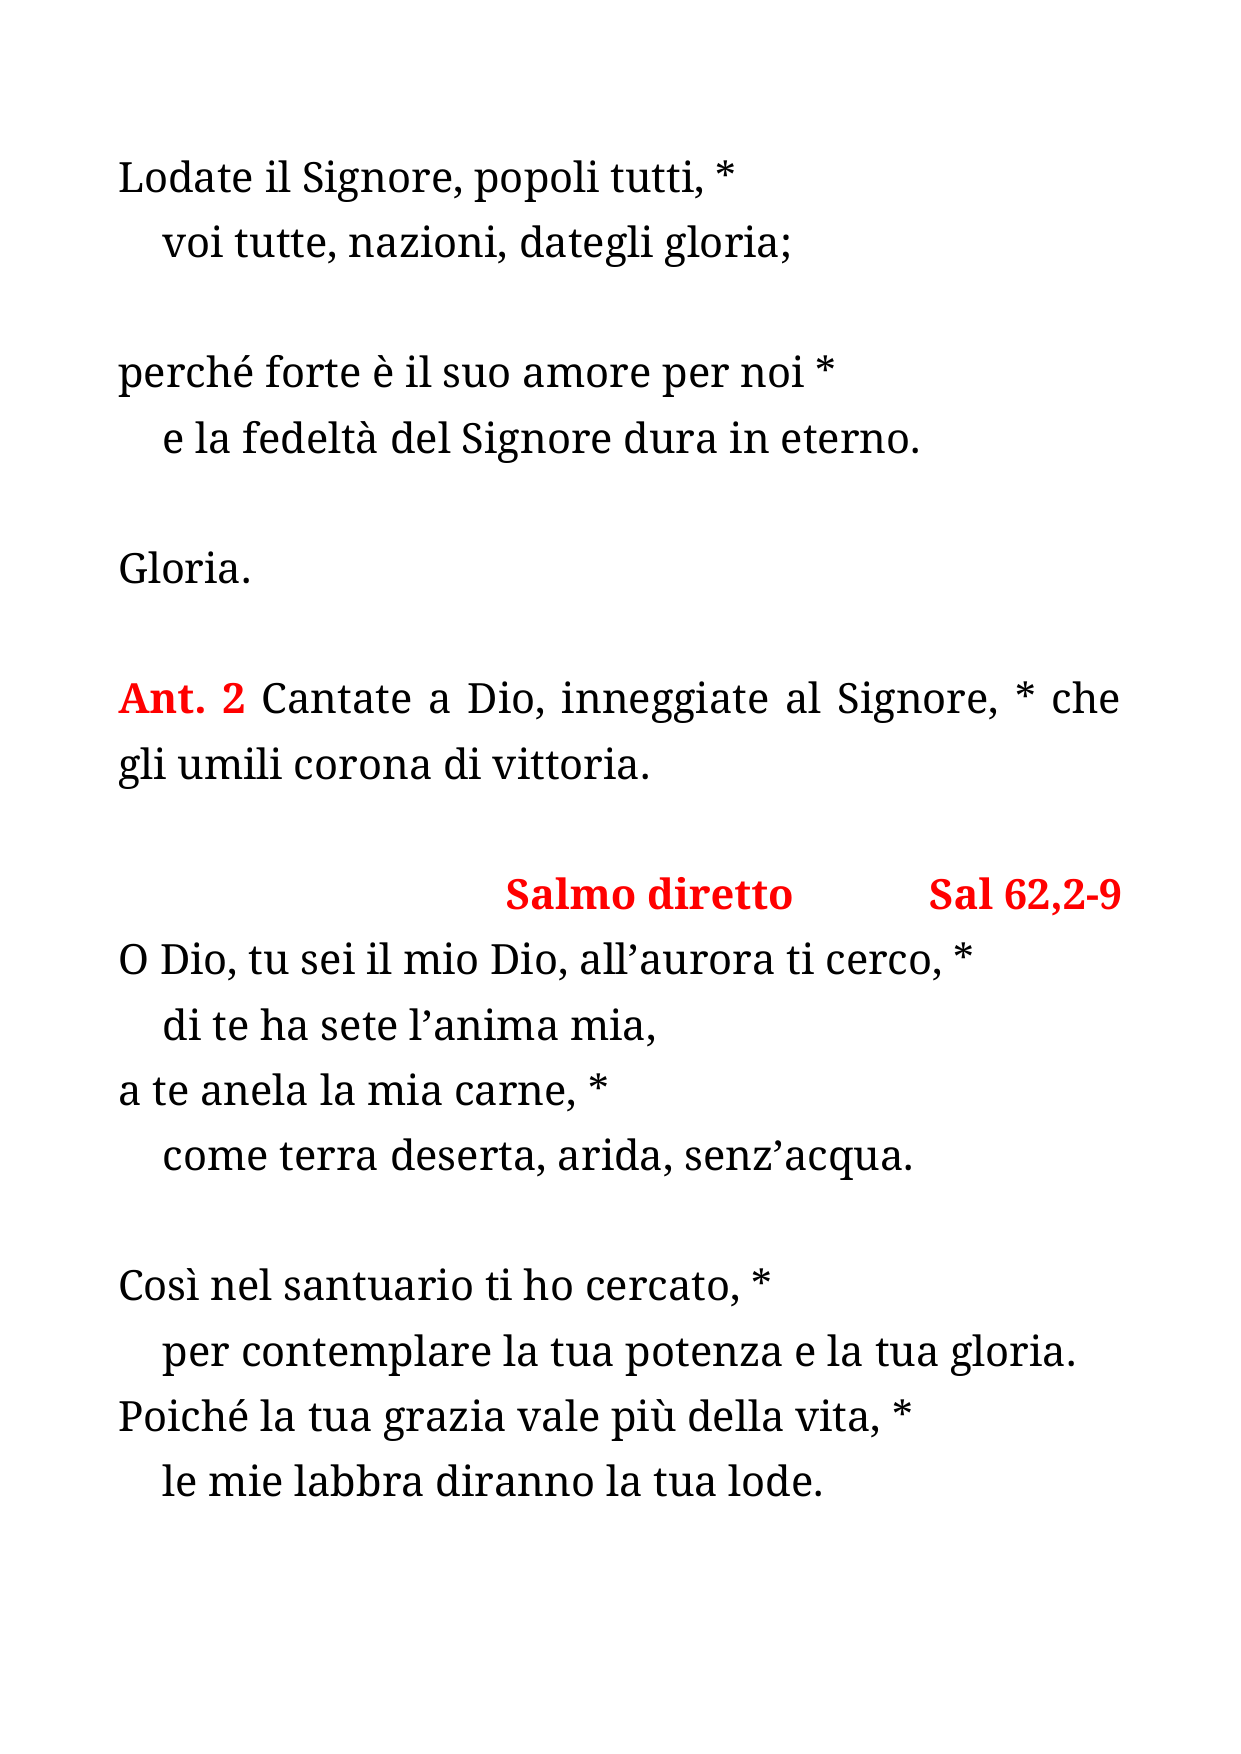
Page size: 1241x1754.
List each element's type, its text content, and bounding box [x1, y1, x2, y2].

text e la fedeltà del Signore dura in eterno. [118, 408, 1122, 465]
text per contemplare la tua potenza e la tua gloria. [118, 1321, 1122, 1378]
text Così nel santuario ti ho cercato, * [118, 1256, 1122, 1313]
text di te ha sete l’anima mia, [118, 995, 1122, 1052]
text Salmo diretto Sal 62,2-9 [118, 865, 1122, 922]
text Gloria. [118, 539, 1122, 596]
text le mie labbra diranno la tua lode. [118, 1452, 1122, 1508]
text come terra deserta, arida, senz’acqua. [118, 1126, 1122, 1182]
text Poiché la tua grazia vale più della vita, * [118, 1387, 1122, 1443]
text a te anela la mia carne, * [118, 1061, 1122, 1117]
text perché forte è il suo amore per noi * [118, 343, 1122, 400]
text Ant. 2 Cantate a Dio, inneggiate al Signore, * che gli umili corona di vittoria. [118, 669, 1122, 791]
text Lodate il Signore, popoli tutti, * [118, 148, 1122, 204]
text O Dio, tu sei il mio Dio, all’aurora ti cerco, * [118, 930, 1122, 987]
text voi tutte, nazioni, dategli gloria; [118, 213, 1122, 269]
